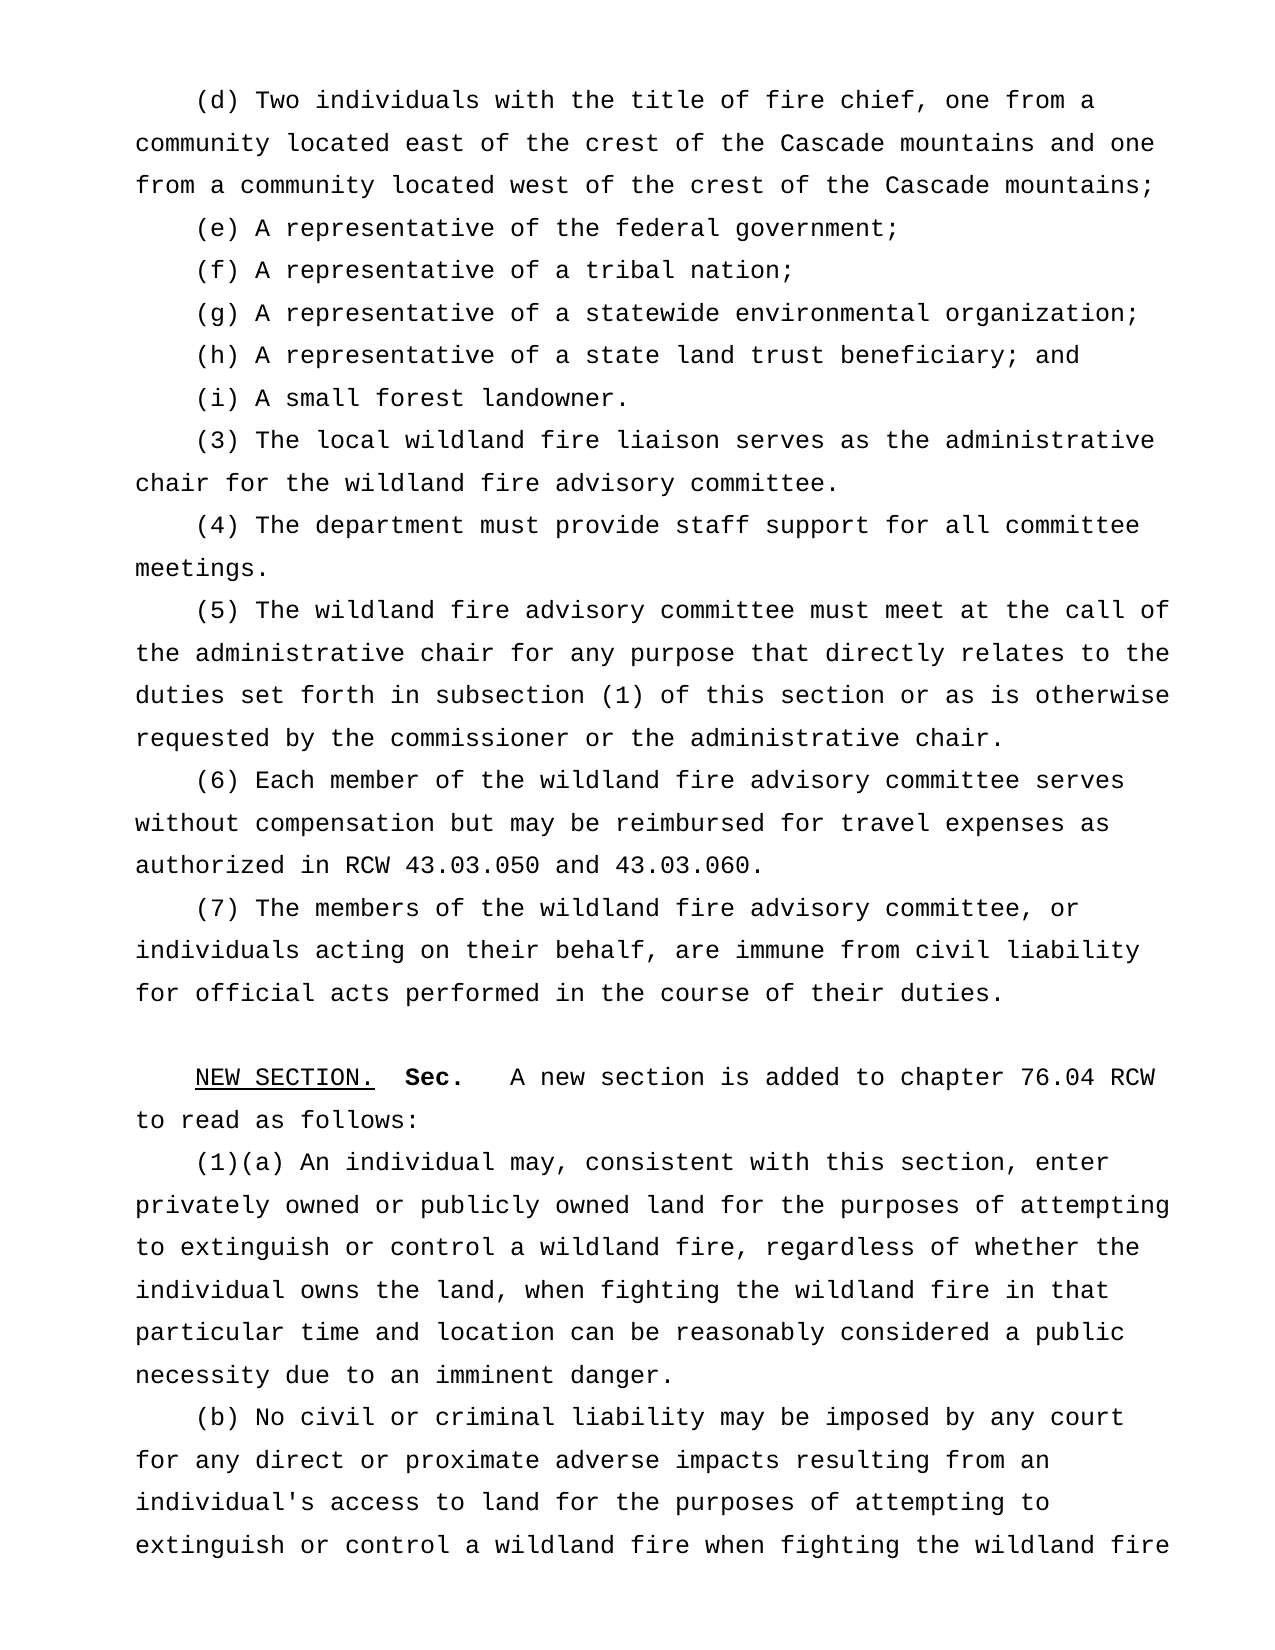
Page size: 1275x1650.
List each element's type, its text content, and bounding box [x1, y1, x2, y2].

text (g) A representative of a statewide environmental organization; [135, 287, 1170, 330]
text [135, 1392, 1170, 1562]
text (e) A representative of the federal government; [135, 202, 1170, 245]
text (7) The members of the wildland fire advisory committee, or individuals acting on their behalf, are immune from civil liability for official acts performed in the course of their duties. [135, 882, 1170, 1010]
text (3) The local wildland fire liaison serves as the administrative chair for the wildland fire advisory committee. [135, 415, 1170, 500]
text (5) The wildland fire advisory committee must meet at the call of the administrative chair for any purpose that directly relates to the duties set forth in subsection (1) of this section or as is otherwise requested by the commissioner or the administrative chair. [135, 585, 1170, 755]
text (4) The department must provide staff support for all committee meetings. [135, 500, 1170, 585]
text (f) A representative of a tribal nation; [135, 245, 1170, 287]
text (1)(a) An individual may, consistent with this section, enter privately owned or publicly owned land for the purposes of attempting to extinguish or control a wildland fire, regardless of whether the individual owns the land, when fighting the wildland fire in that particular time and location can be reasonably considered a public necessity due to an imminent danger. [135, 1137, 1170, 1392]
text (6) Each member of the wildland fire advisory committee serves without compensation but may be reimbursed for travel expenses as authorized in RCW 43.03.050 and 43.03.060. [135, 755, 1170, 882]
text (d) Two individuals with the title of fire chief, one from a community located east of the crest of the Cascade mountains and one from a community located west of the crest of the Cascade mountains; [135, 75, 1170, 202]
text (i) A small forest landowner. [135, 372, 1170, 415]
text (h) A representative of a state land trust beneficiary; and [135, 330, 1170, 372]
text NEW SECTION. Sec. A new section is added to chapter 76.04 RCW to read as follows: [135, 1052, 1170, 1137]
